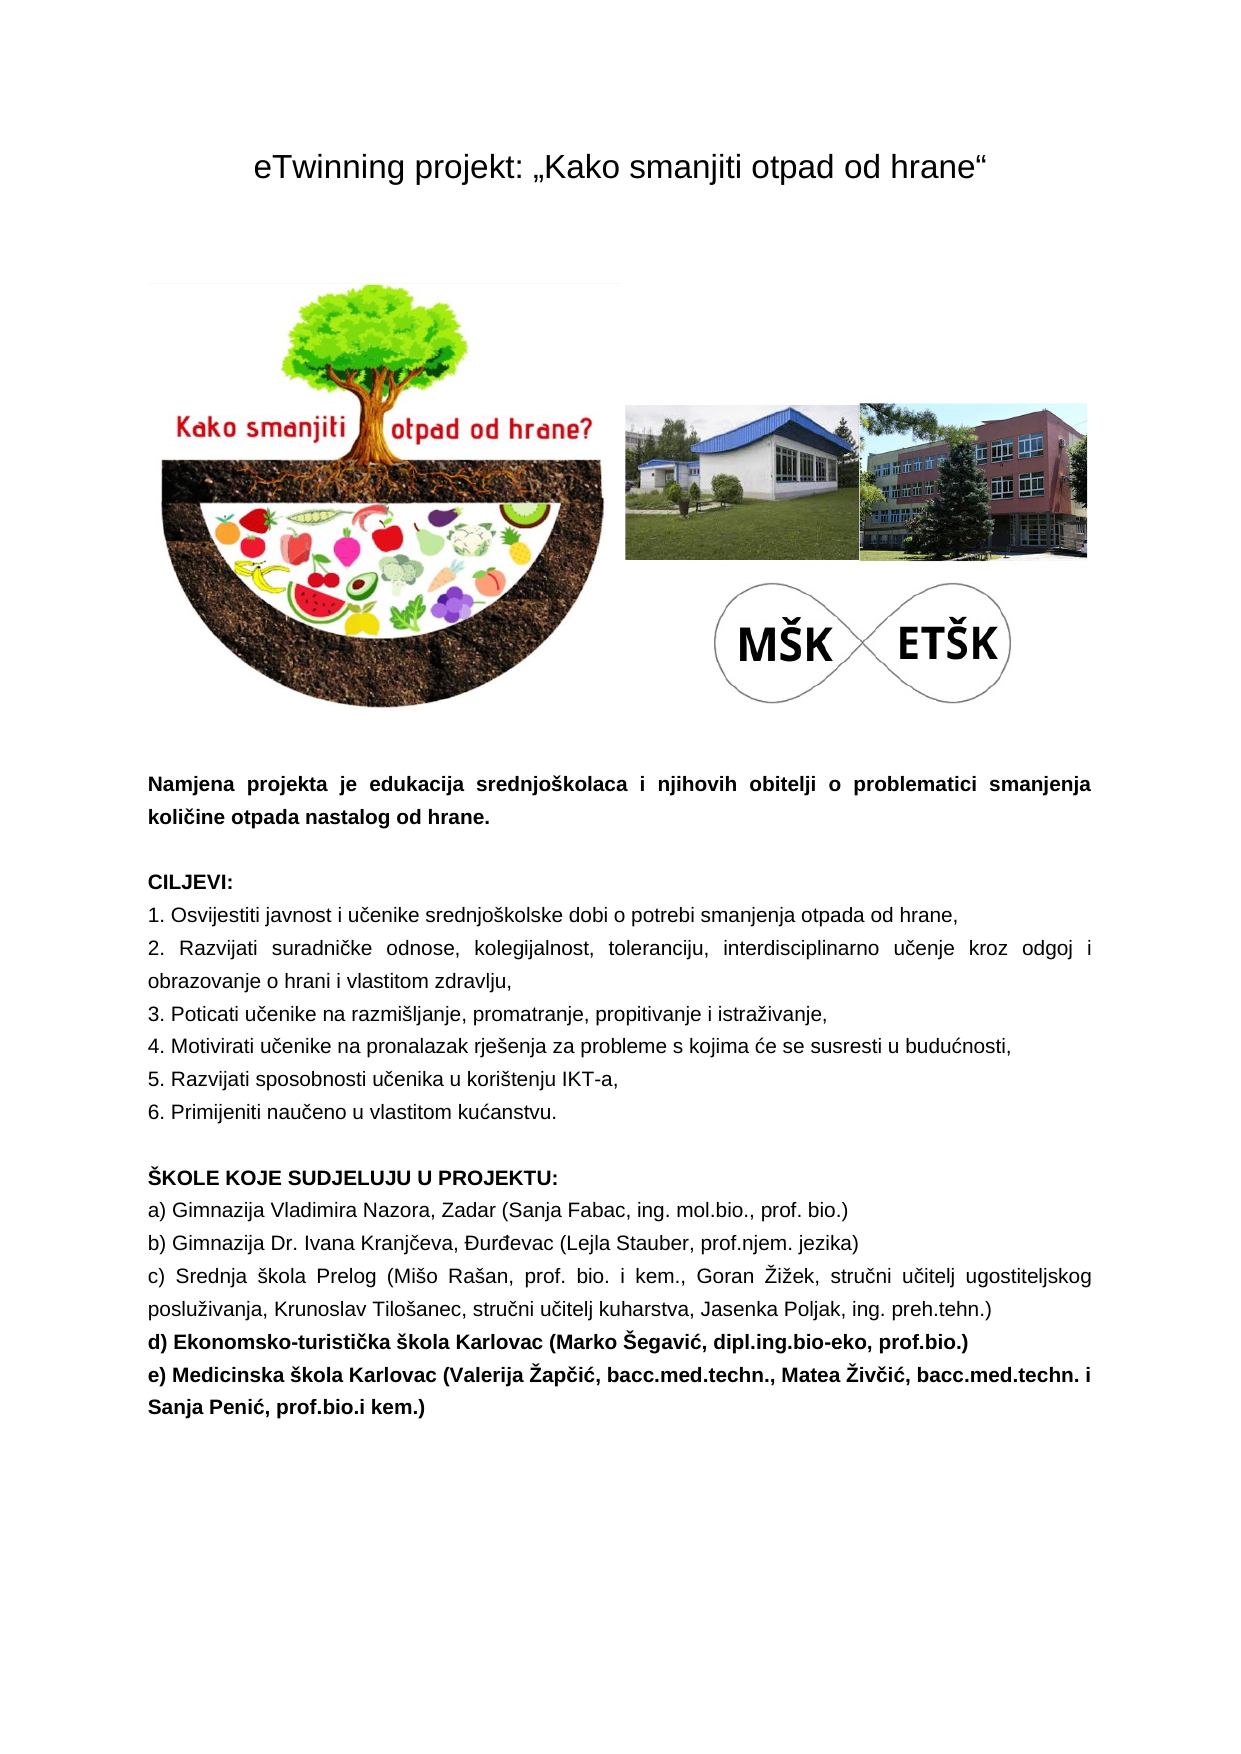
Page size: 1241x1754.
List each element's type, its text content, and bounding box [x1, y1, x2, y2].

picture [147, 256, 621, 731]
text e) Medicinska škola Karlovac (Valerija Žapčić, bacc.med.techn., Matea Živčić, bacc.med.techn. i Sanja Penić, prof.bio.i kem.) [148, 1353, 1093, 1419]
text 2. Razvijati suradničke odnose, kolegijalnost, toleranciju, interdisciplinarno učenje kroz odgoj i obrazovanje o hrani i vlastitom zdravlju, [148, 927, 1093, 993]
text 6. Primijeniti naučeno u vlastitom kućanstvu. [148, 1091, 1093, 1124]
text CILJEVI: [148, 861, 1093, 894]
text c) Srednja škola Prelog (Mišo Rašan, prof. bio. i kem., Goran Žižek, stručni učitelj ugostiteljskog posluživanja, Krunoslav Tilošanec, stručni učitelj kuharstva, Jasenka Poljak, ing. preh.tehn.) [148, 1255, 1093, 1321]
text 5. Razvijati sposobnosti učenika u korištenju IKT-a, [148, 1058, 1093, 1091]
text 3. Poticati učenike na razmišljanje, promatranje, propitivanje i istraživanje, [148, 993, 1093, 1025]
text Namjena projekta je edukacija srednjoškolaca i njihovih obitelji o problematici smanjenja količine otpada nastalog od hrane. [148, 763, 1093, 828]
text eTwinning projekt: „Kako smanjiti otpad od hrane“ [148, 148, 1093, 186]
text ŠKOLE KOJE SUDJELUJU U PROJEKTU: [148, 1157, 1093, 1189]
text d) Ekonomsko-turistička škola Karlovac (Marko Šegavić, dipl.ing.bio-eko, prof.bio.) [148, 1321, 1093, 1353]
text a) Gimnazija Vladimira Nazora, Zadar (Sanja Fabac, ing. mol.bio., prof. bio.) [148, 1189, 1093, 1222]
text 4. Motivirati učenike na pronalazak rješenja za probleme s kojima će se susresti u budućnosti, [148, 1025, 1093, 1058]
picture [625, 252, 1088, 731]
text b) Gimnazija Dr. Ivana Kranjčeva, Đurđevac (Lejla Stauber, prof.njem. jezika) [148, 1222, 1093, 1255]
text 1. Osvijestiti javnost i učenike srednjoškolske dobi o potrebi smanjenja otpada od hrane, [148, 894, 1093, 927]
